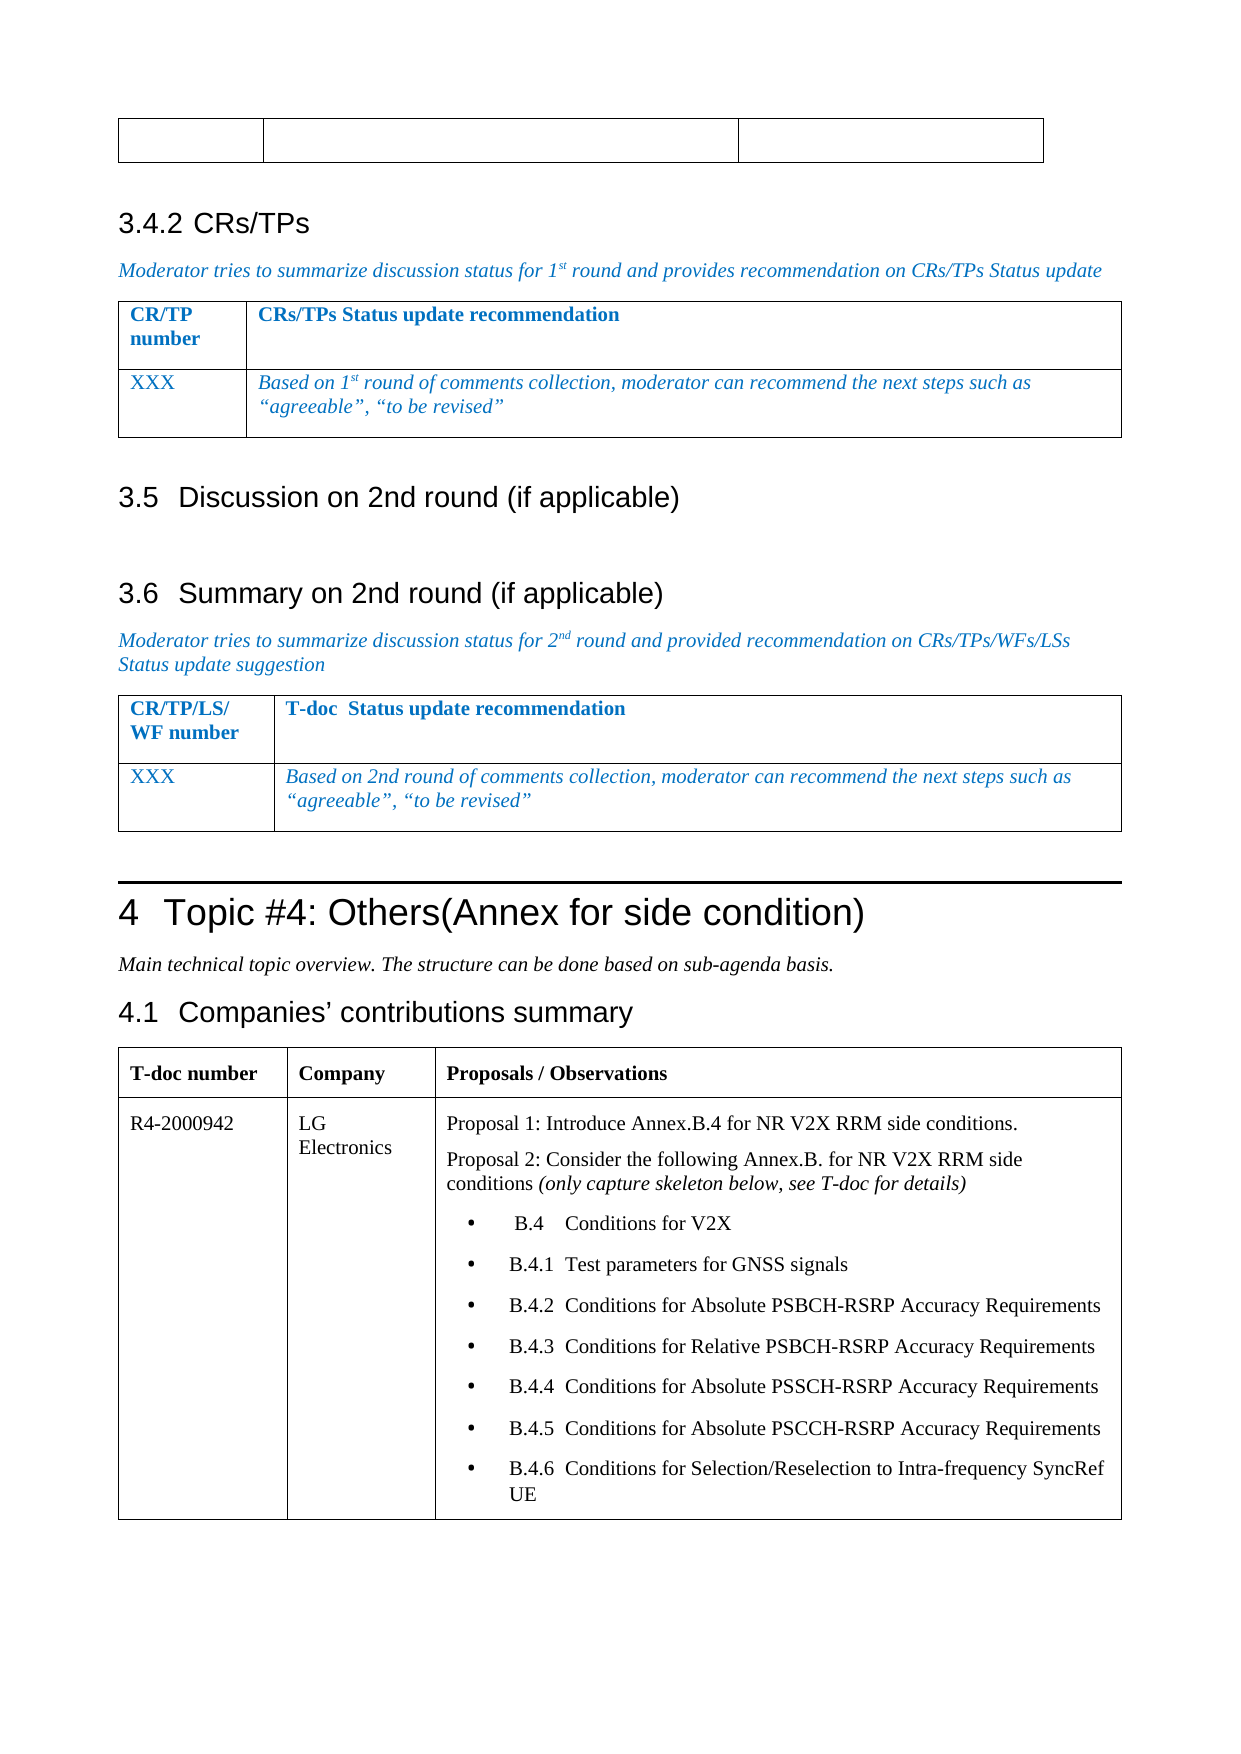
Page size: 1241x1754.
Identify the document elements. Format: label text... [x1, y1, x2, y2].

table_cell R4-2000942 [119, 1098, 287, 1518]
subtitle Companies’ contributions summary [118, 995, 1122, 1028]
text Moderator tries to summarize discussion status for 1st round and provides recommendation on CRs/TPs Status update [118, 258, 1122, 282]
table_header CR/TP/LS/WF number [119, 696, 274, 763]
table_cell Proposal 1: Introduce Annex.B.4 for NR V2X RRM side conditions. Proposal 2: Consider the following Annex.B. for NR V2X RRM side conditions (only capture skeleton below, see T-doc for details) B.4 Conditions for V2X B.4.1 Test parameters for GNSS signals B.4.2 Conditions for Absolute PSBCH-RSRP Accuracy Requirements B.4.3 Conditions for Relative PSBCH-RSRP Accuracy Requirements B.4.4 Conditions for Absolute PSSCH-RSRP Accuracy Requirements B.4.5 Conditions for Absolute PSCCH-RSRP Accuracy Requirements B.4.6 Conditions for Selection/Reselection to Intra-frequency SyncRef UE [436, 1098, 1121, 1518]
subtitle Summary on 2nd round (if applicable) [118, 576, 1122, 609]
table_cell XXX [119, 764, 274, 831]
table_header T-doc number [119, 1048, 287, 1097]
table_header Proposals / Observations [436, 1048, 1121, 1097]
table_header T-doc Status update recommendation [275, 696, 1121, 763]
table_cell LG Electronics [288, 1098, 435, 1518]
subtitle Topic #4: Others(Annex for side condition) [118, 884, 1122, 933]
table_cell [739, 119, 1043, 162]
subtitle Discussion on 2nd round (if applicable) [118, 481, 1122, 514]
text Main technical topic overview. The structure can be done based on sub-agenda basis. [118, 952, 1122, 976]
table_cell Based on 1st round of comments collection, moderator can recommend the next steps such as “agreeable”, “to be revised” [247, 370, 1121, 437]
text Moderator tries to summarize discussion status for 2nd round and provided recommendation on CRs/TPs/WFs/LSs Status update suggestion [118, 628, 1122, 676]
table_cell [264, 119, 738, 162]
table_header CR/TP number [119, 302, 246, 369]
table_cell #1 [119, 119, 263, 162]
table_header CRs/TPs Status update recommendation [247, 302, 1121, 369]
table_header Company [288, 1048, 435, 1097]
table_cell XXX [119, 370, 246, 437]
subtitle CRs/TPs [118, 206, 1122, 239]
table_cell Based on 2nd round of comments collection, moderator can recommend the next steps such as “agreeable”, “to be revised” [275, 764, 1121, 831]
